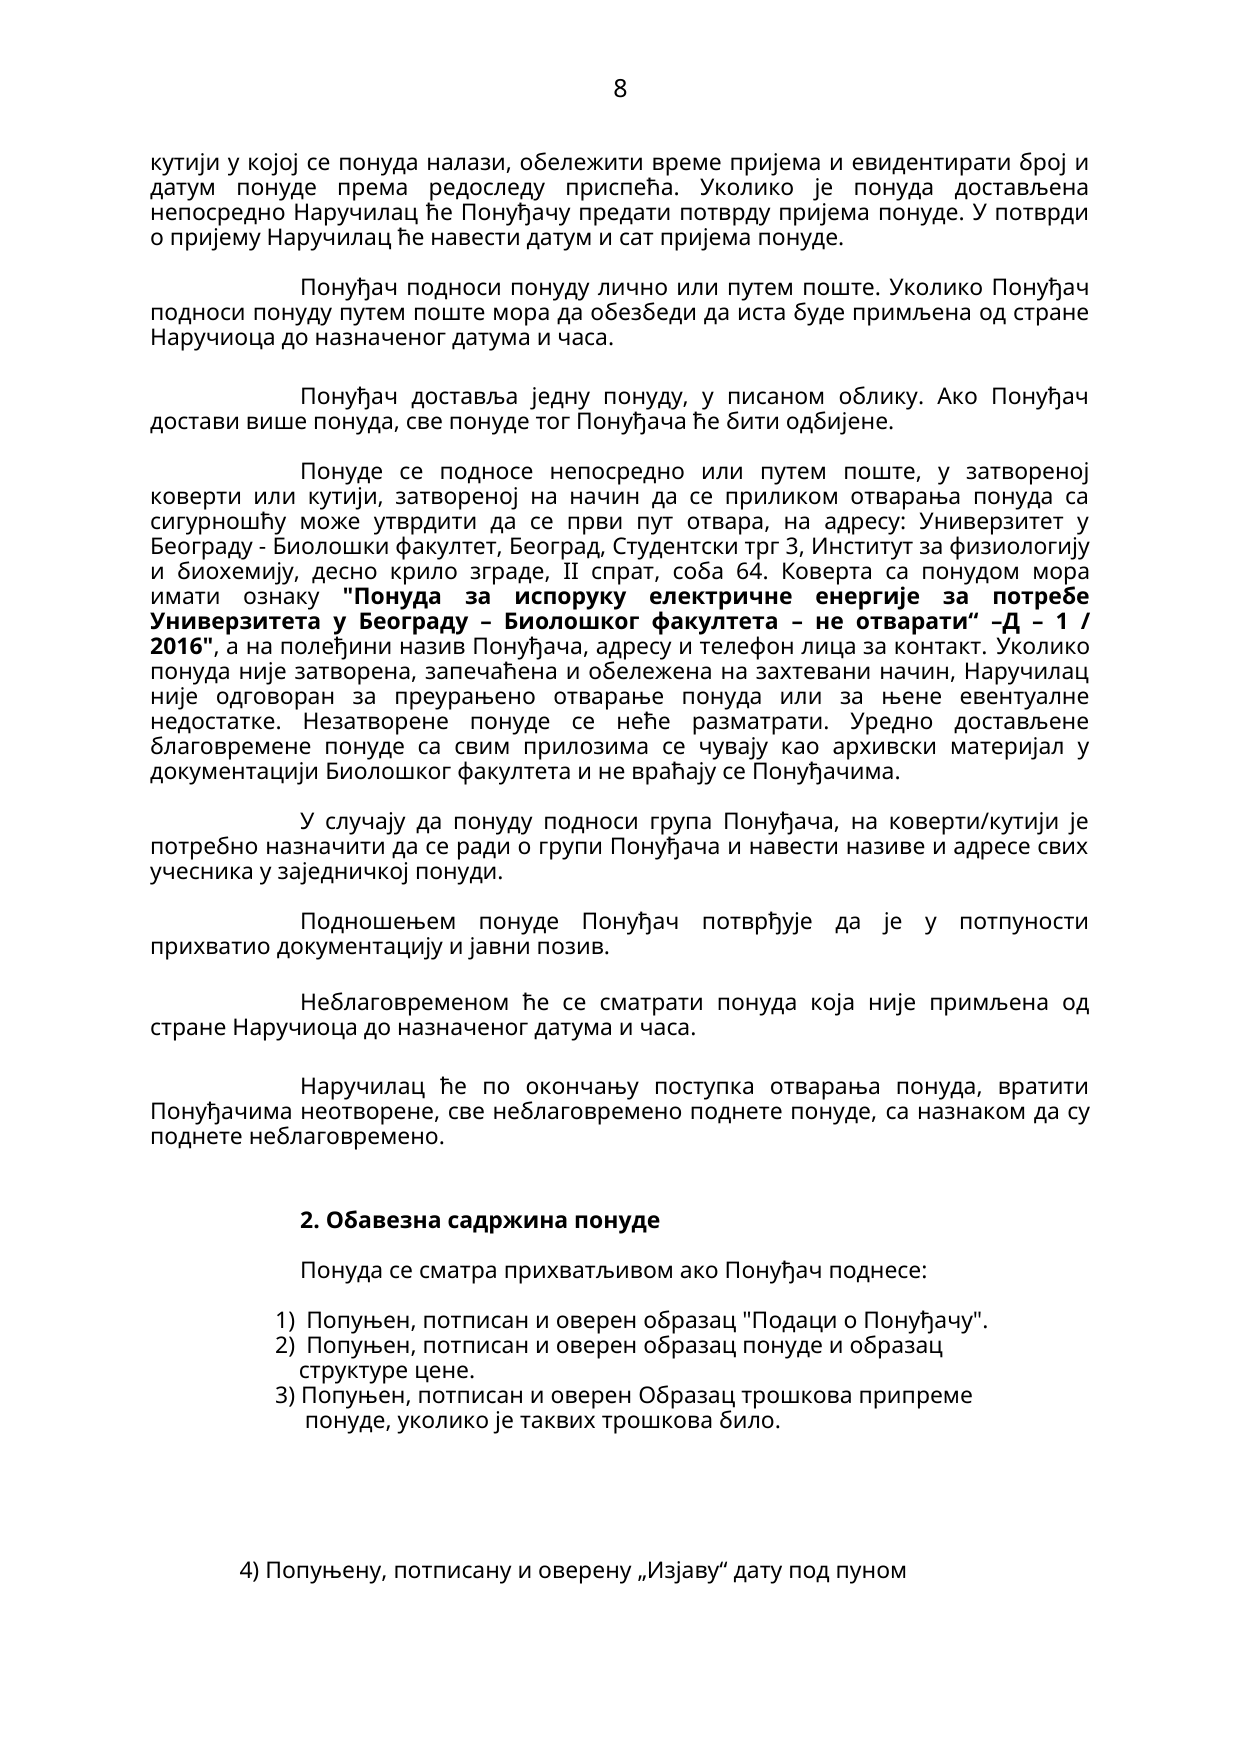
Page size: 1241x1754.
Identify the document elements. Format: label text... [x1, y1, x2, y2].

text Понуђач доставља једну понуду, у писаном облику. Ако Понуђач достави више понуда, све понуде тог Понуђача ће бити одбијене. [150, 384, 1090, 434]
list Попуњен, потписан и оверен образац "Подаци о Понуђачу". [275, 1308, 1090, 1333]
text Наручилац ће по окончању поступка отварања понуда, вратити Понуђачима неотворене, све неблаговремено поднете понуде, са назнаком да су поднете неблаговремено. [150, 1074, 1090, 1149]
text Понуђач подноси понуду лично или путем поште. Уколико Понуђач подноси понуду путем поште мора да обезбеди да иста буде примљена од стране Наручиоца до назначеног датума и часа. [150, 275, 1090, 350]
text У случају да понуду подноси група Понуђача, на коверти/кутији је потребно назначити да се ради о групи Понуђача и навести називе и адресе свих учесника у заједничкој понуди. [150, 809, 1090, 884]
text 3) Попуњен, потписан и оверен Образац трошкова припреме [275, 1383, 1090, 1408]
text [150, 150, 1090, 250]
list Попуњен, потписан и оверен образац понуде и образац [275, 1333, 1090, 1358]
text структуре цене. [275, 1358, 1090, 1383]
text понуде, уколико је таквих трошкова било. [275, 1408, 1090, 1433]
text 4) Попуњену, потписану и оверену „Изјаву“ дату под пуном [150, 1558, 1090, 1583]
text Понуда се сматра прихватљивом ако Понуђач поднесе: [150, 1258, 1090, 1283]
text Неблаговременом ће се сматрати понуда која није примљена од стране Наручиоца до назначеног датума и часа. [150, 990, 1090, 1040]
text Подношењем понуде Понуђач потврђује да је у потпуности прихватио документацију и јавни позив. [150, 909, 1090, 959]
text 2. Обавезна садржина понуде [150, 1208, 1090, 1233]
text Понуде се подносе непосредно или путем поште, у затвореној коверти или кутији, затвореној на начин да се приликом отварања понуда са сигурношћу може утврдити да се први пут отвара, на адресу: Универзитет у Београду - Биолошки факултет, Београд, Студентски трг 3, Институт за физиологију и биохемију, десно крило зграде, II спрат, соба 64. Коверта са понудом мора имати ознаку "Понуда за испоруку електричне енергије за потребе Универзитета у Београду – Биолошког факултета – нe отварати“ –Д – 1 / 2016", а на полеђини назив Понуђача, адресу и телефон лица за контакт. Уколико понуда није затворена, запечаћена и обележена на захтевани начин, Наручилац није одговоран за преурањено отварање понуда или за њене евентуалне недостатке. Незатворене понуде се неће разматрати. Уредно достављене благовремене понуде са свим прилозима се чувају као архивски материјал у документацији Биолошког факултета и не враћају се Понуђачима. [150, 459, 1090, 784]
